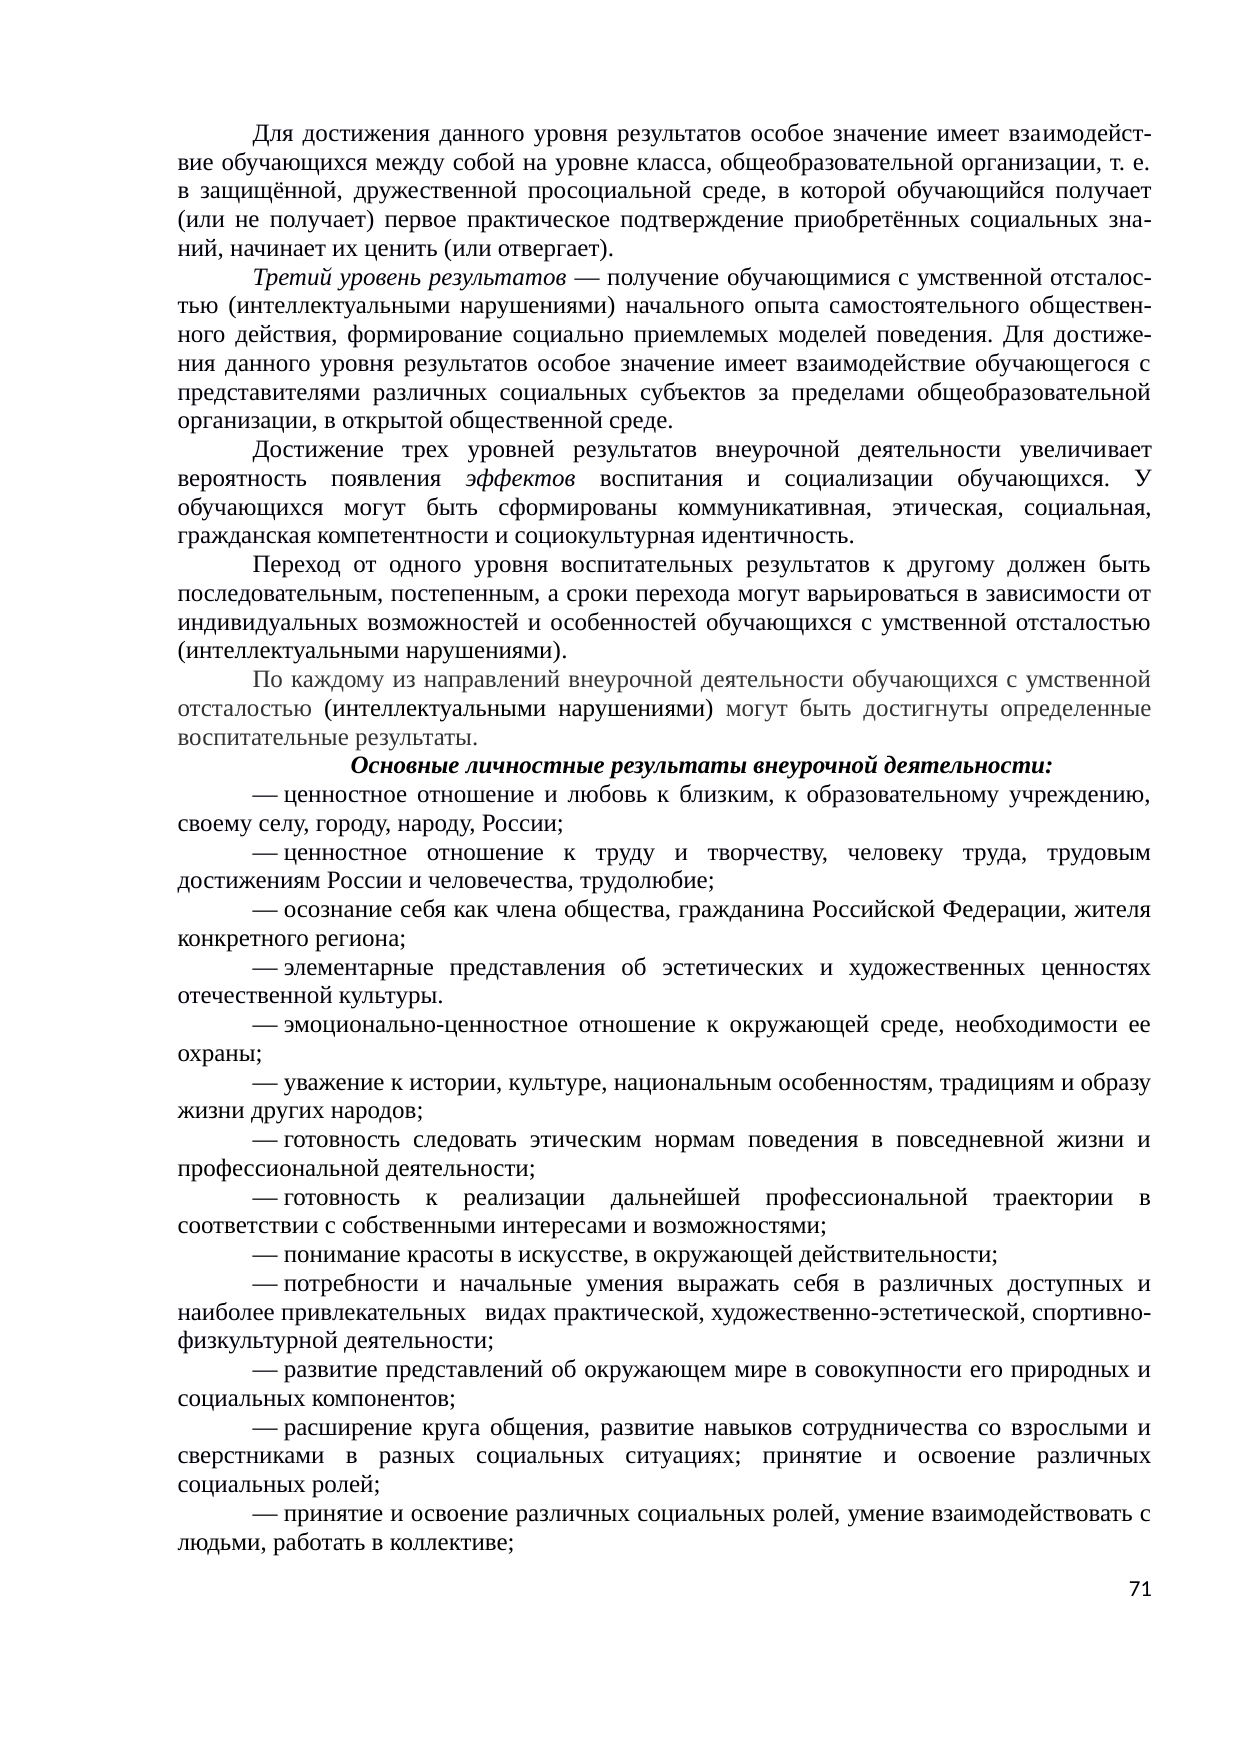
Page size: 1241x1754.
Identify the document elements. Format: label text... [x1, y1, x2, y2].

text Третий уровень результатов — получение обучающимися с умственной отсталостью (интеллектуальными нарушениями) начального опыта самостоятельного общественного действия, формирование социально приемлемых моделей поведения. Для достижения данного уровня результатов особое значение имеет взаимодействие обучающегося с представителями различных социальных субъектов за пределами общеобразовательной организации, в открытой общественной среде. [177, 262, 1152, 434]
text ― элементарные представления об эстетических и художественных ценностях отечественной культуры. [177, 952, 1152, 1009]
text ― расширение круга общения, развитие навыков сотрудничества со взрослыми и сверстниками в разных социальных ситуациях; принятие и освоение различных социальных ролей; [177, 1412, 1152, 1498]
text ― эмоционально-ценностное отношение к окружающей среде, необходимости ее охраны; [177, 1009, 1152, 1067]
text ― ценностное отношение и любовь к близким, к образовательному учреждению, своему селу, городу, народу, России; [177, 779, 1152, 837]
text ― принятие и освоение различных социальных ролей, умение взаимодействовать с людьми, работать в коллективе; [177, 1498, 1152, 1556]
text ― готовность к реализации дальнейшей профессиональной траектории в соответствии с собственными интересами и возможностями; [177, 1182, 1152, 1239]
text ― готовность следовать этическим нормам поведения в повседневной жизни и профессиональной деятельности; [177, 1124, 1152, 1182]
text ― ценностное отношение к труду и творчеству, человеку труда, трудовым достижениям России и человечества, трудолюбие; [177, 837, 1152, 894]
text ― уважение к истории, культуре, национальным особенностям, традициям и образу жизни других народов; [177, 1067, 1152, 1124]
text Основные личностные результаты внеурочной деятельности: [177, 751, 1152, 779]
text ― потребности и начальные умения выражать себя в различных доступных и наиболее привлекательных видах практической, художественно-эстетической, спортивно-физкультурной деятельности; [177, 1268, 1152, 1354]
text Достижение трех уровней результатов внеурочной деятельности увеличивает вероятность появления эффектов воспитания и социализации обучающихся. У обучающихся могут быть сформированы коммуникативная, этическая, социальная, гражданская компетентности и социокультурная идентичность. [177, 434, 1152, 549]
text ― осознание себя как члена общества, гражданина Российской Федерации, жителя конкретного региона; [177, 894, 1152, 952]
text По каждому из направлений внеурочной деятельности обучающихся с умственной отсталостью (интеллектуальными нарушениями) могут быть достигнуты определенные воспитательные результаты. [177, 664, 1152, 751]
list ― понимание красоты в искусстве, в окружающей действительности; [177, 1239, 1152, 1268]
text ― развитие представлений об окружающем мире в совокупности его природных и социальных компонентов; [177, 1354, 1152, 1412]
text Для достижения данного уровня результатов особое значение имеет взаимодействие обучающихся между собой на уровне класса, общеобразовательной организации, т. е. в защищённой, дружественной просоциальной среде, в которой обучающийся получает (или не получает) первое практическое подтверждение приобретённых социальных знаний, начинает их ценить (или отвергает). [177, 118, 1152, 262]
text Переход от одного уровня воспитательных результатов к другому должен быть последовательным, постепенным, а сроки перехода могут варьироваться в зависимости от индивидуальных возможностей и особенностей обучающихся с умственной отсталостью (интеллектуальными нарушениями). [177, 549, 1152, 664]
